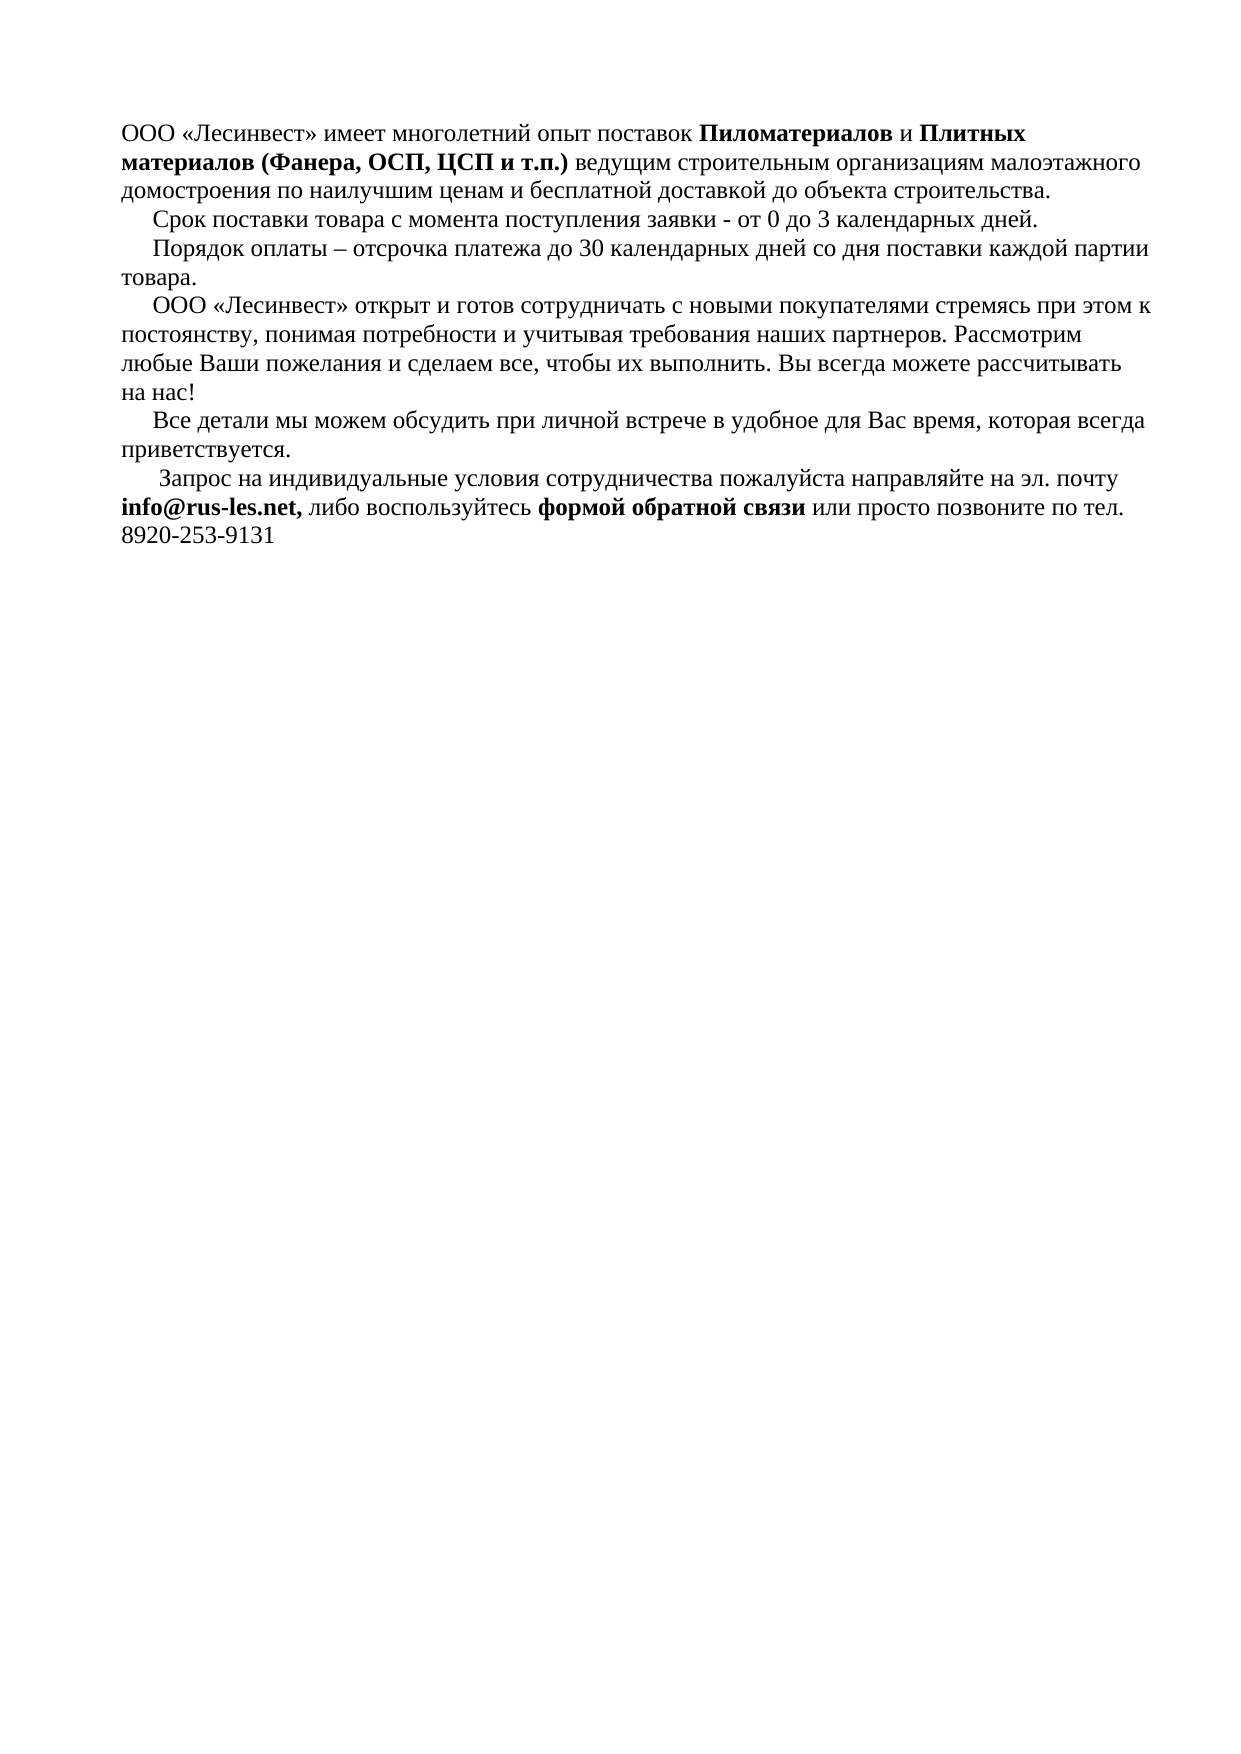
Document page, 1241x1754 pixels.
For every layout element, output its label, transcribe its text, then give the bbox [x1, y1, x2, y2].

text Все детали мы можем обсудить при личной встрече в удобное для Вас время, которая всегда приветствуется. [121, 406, 1152, 463]
text ООО «Лесинвест» открыт и готов сотрудничать с новыми покупателями стремясь при этом к постоянству, понимая потребности и учитывая требования наших партнеров. Рассмотрим любые Ваши пожелания и сделаем все, чтобы их выполнить. Вы всегда можете рассчитывать на нас! [121, 291, 1152, 406]
text Порядок оплаты – отсрочка платежа до 30 календарных дней со дня поставки каждой партии товара. [121, 233, 1152, 291]
text ООО «Лесинвест» имеет многолетний опыт поставок Пиломатериалов и Плитных материалов (Фанера, ОСП, ЦСП и т.п.) ведущим строительным организациям малоэтажного домостроения по наилучшим ценам и бесплатной доставкой до объекта строительства. [121, 118, 1152, 204]
text Запрос на индивидуальные условия сотрудничества пожалуйста направляйте на эл. почту info@rus-les.net, либо воспользуйтесь формой обратной связи или просто позвоните по тел. 8920-253-9131 [121, 463, 1152, 549]
text Срок поставки товара с момента поступления заявки - от 0 до 3 календарных дней. [121, 204, 1152, 233]
